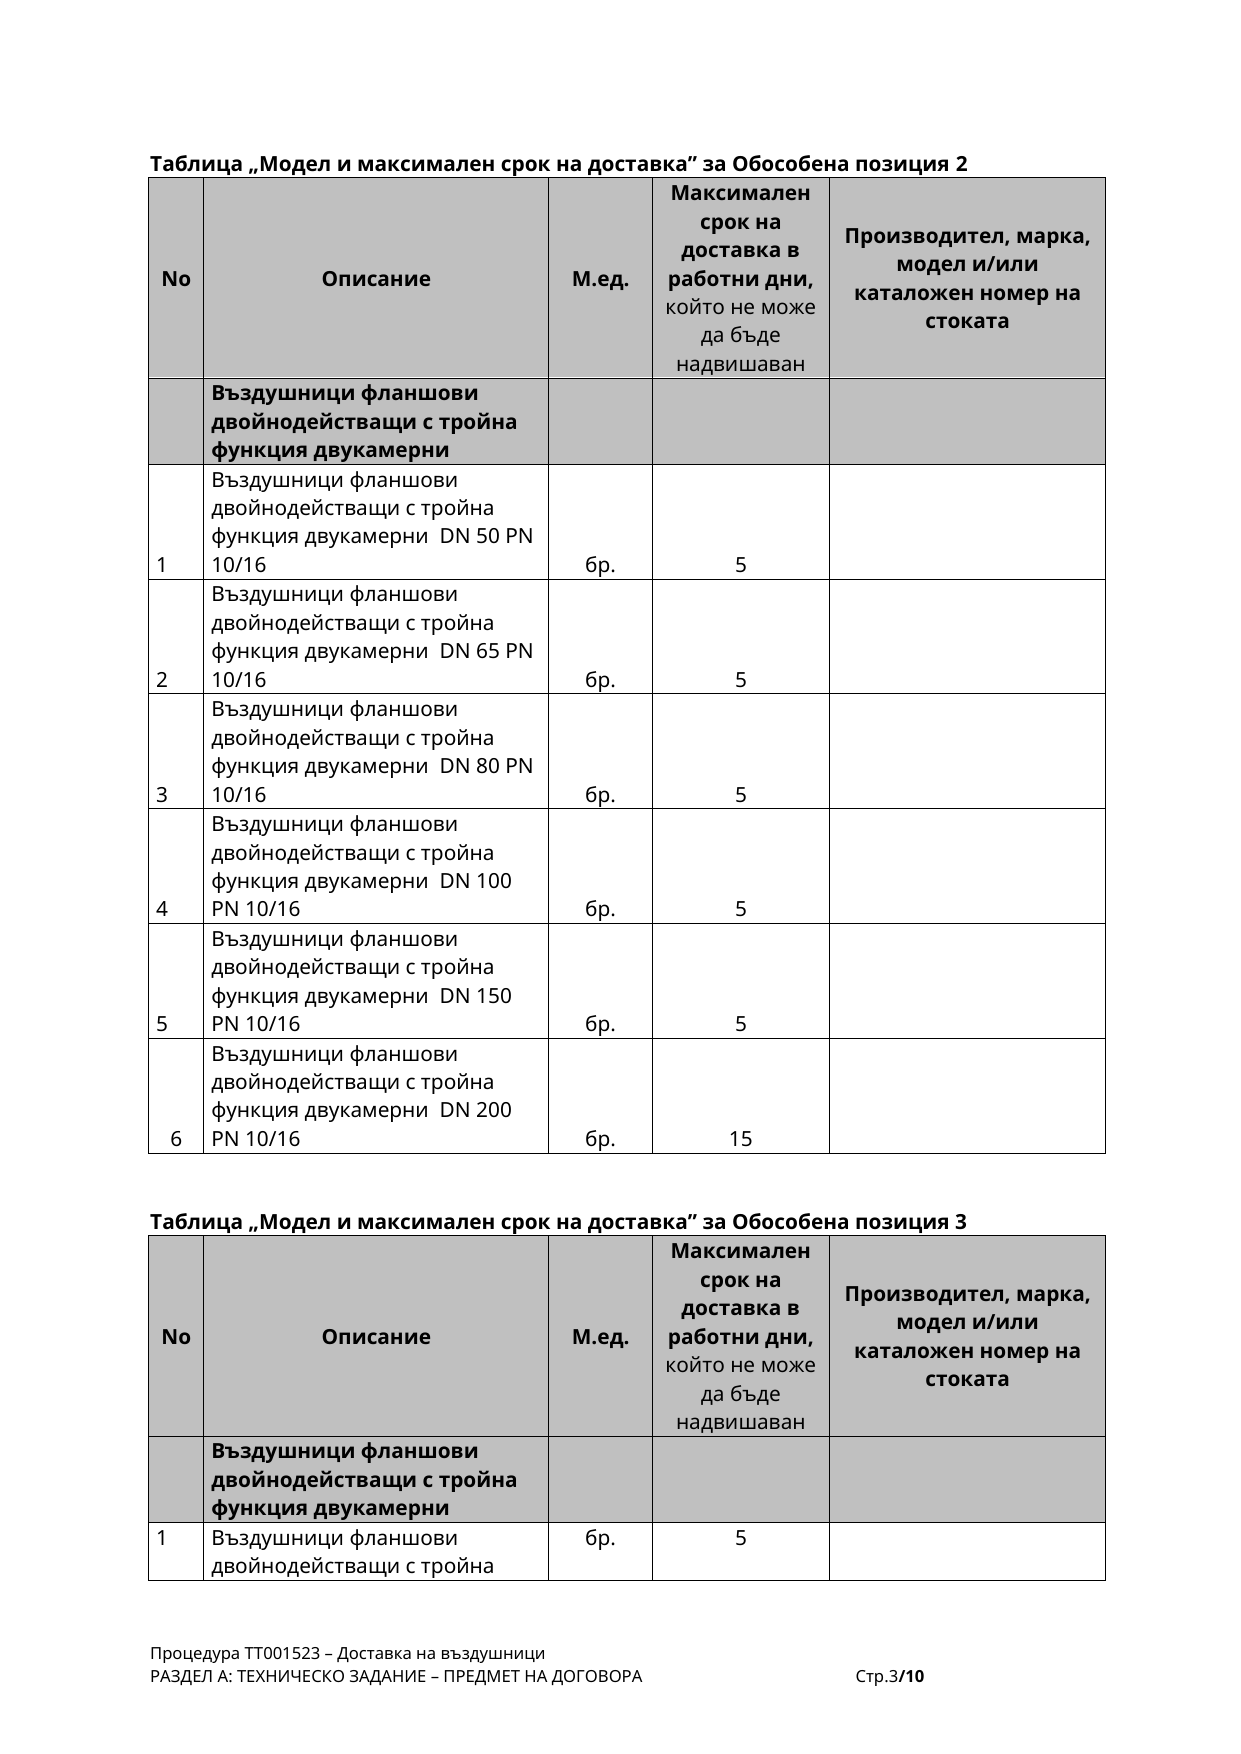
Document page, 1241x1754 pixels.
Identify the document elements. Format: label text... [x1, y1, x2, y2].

table_cell 5 [149, 924, 203, 1038]
table_cell 5 [653, 465, 829, 578]
table_cell 1 [149, 465, 203, 578]
table_cell 5 [653, 580, 829, 693]
table_cell бр. [549, 580, 652, 693]
table_cell [653, 1437, 829, 1522]
table_cell [549, 379, 652, 464]
table_cell Въздушници фланшови двойнодействащи с тройна функция двукамерни DN 100 PN 10/16 [204, 809, 548, 923]
table_cell Въздушници фланшови двойнодействащи с тройна функция двукамерни DN 150 PN 10/16 [204, 924, 548, 1038]
table_cell бр. [549, 809, 652, 923]
table_cell [830, 379, 1105, 464]
table_cell бр. [549, 465, 652, 578]
table_cell [830, 1039, 1105, 1152]
table_header Производител, марка, модел и/или каталожен номер на стоката [830, 178, 1105, 377]
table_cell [204, 1523, 548, 1580]
table_cell бр. [549, 694, 652, 808]
table_header Максимален срок на доставка в работни дни, който не може да бъде надвишаван [653, 1236, 829, 1436]
text Таблица „Модел и максимален срок на доставка” за Обособена позиция 3 [150, 1207, 1090, 1235]
table_cell [149, 379, 203, 464]
text Таблица „Модел и максимален срок на доставка” за Обособена позиция 2 [150, 149, 1090, 177]
table_cell [149, 1437, 203, 1522]
table_cell [830, 1523, 1105, 1580]
table_cell Въздушници фланшови двойнодействащи с тройна функция двукамерни [204, 1437, 548, 1522]
table_cell бр. [549, 1523, 652, 1580]
table_cell [830, 694, 1105, 808]
table_cell 6 [149, 1039, 203, 1152]
table_cell Въздушници фланшови двойнодействащи с тройна функция двукамерни [204, 379, 548, 464]
table_cell [830, 580, 1105, 693]
table_cell 5 [653, 694, 829, 808]
table_cell Въздушници фланшови двойнодействащи с тройна функция двукамерни DN 200 PN 10/16 [204, 1039, 548, 1152]
table_cell [830, 809, 1105, 923]
table_cell 3 [149, 694, 203, 808]
table_cell бр. [549, 1039, 652, 1152]
table_cell 5 [653, 1523, 829, 1580]
table_header No [149, 1236, 203, 1436]
table_header М.ед. [549, 1236, 652, 1436]
table_cell [830, 1437, 1105, 1522]
table_cell Въздушници фланшови двойнодействащи с тройна функция двукамерни DN 50 PN 10/16 [204, 465, 548, 578]
table_cell [830, 465, 1105, 578]
table_cell 2 [149, 580, 203, 693]
table_cell бр. [549, 924, 652, 1038]
table_cell Въздушници фланшови двойнодействащи с тройна функция двукамерни DN 80 PN 10/16 [204, 694, 548, 808]
table_header Описание [204, 1236, 548, 1436]
table_header М.ед. [549, 178, 652, 377]
table_header Производител, марка, модел и/или каталожен номер на стоката [830, 1236, 1105, 1436]
table_cell [830, 924, 1105, 1038]
table_cell 5 [653, 809, 829, 923]
table_cell [653, 379, 829, 464]
table_header No [149, 178, 203, 377]
table_cell 15 [653, 1039, 829, 1152]
table_cell 4 [149, 809, 203, 923]
table_cell 5 [653, 924, 829, 1038]
table_header Описание [204, 178, 548, 377]
table_cell Въздушници фланшови двойнодействащи с тройна функция двукамерни DN 65 PN 10/16 [204, 580, 548, 693]
table_header Максимален срок на доставка в работни дни, който не може да бъде надвишаван [653, 178, 829, 377]
table_cell 1 [149, 1523, 203, 1580]
table_cell [549, 1437, 652, 1522]
